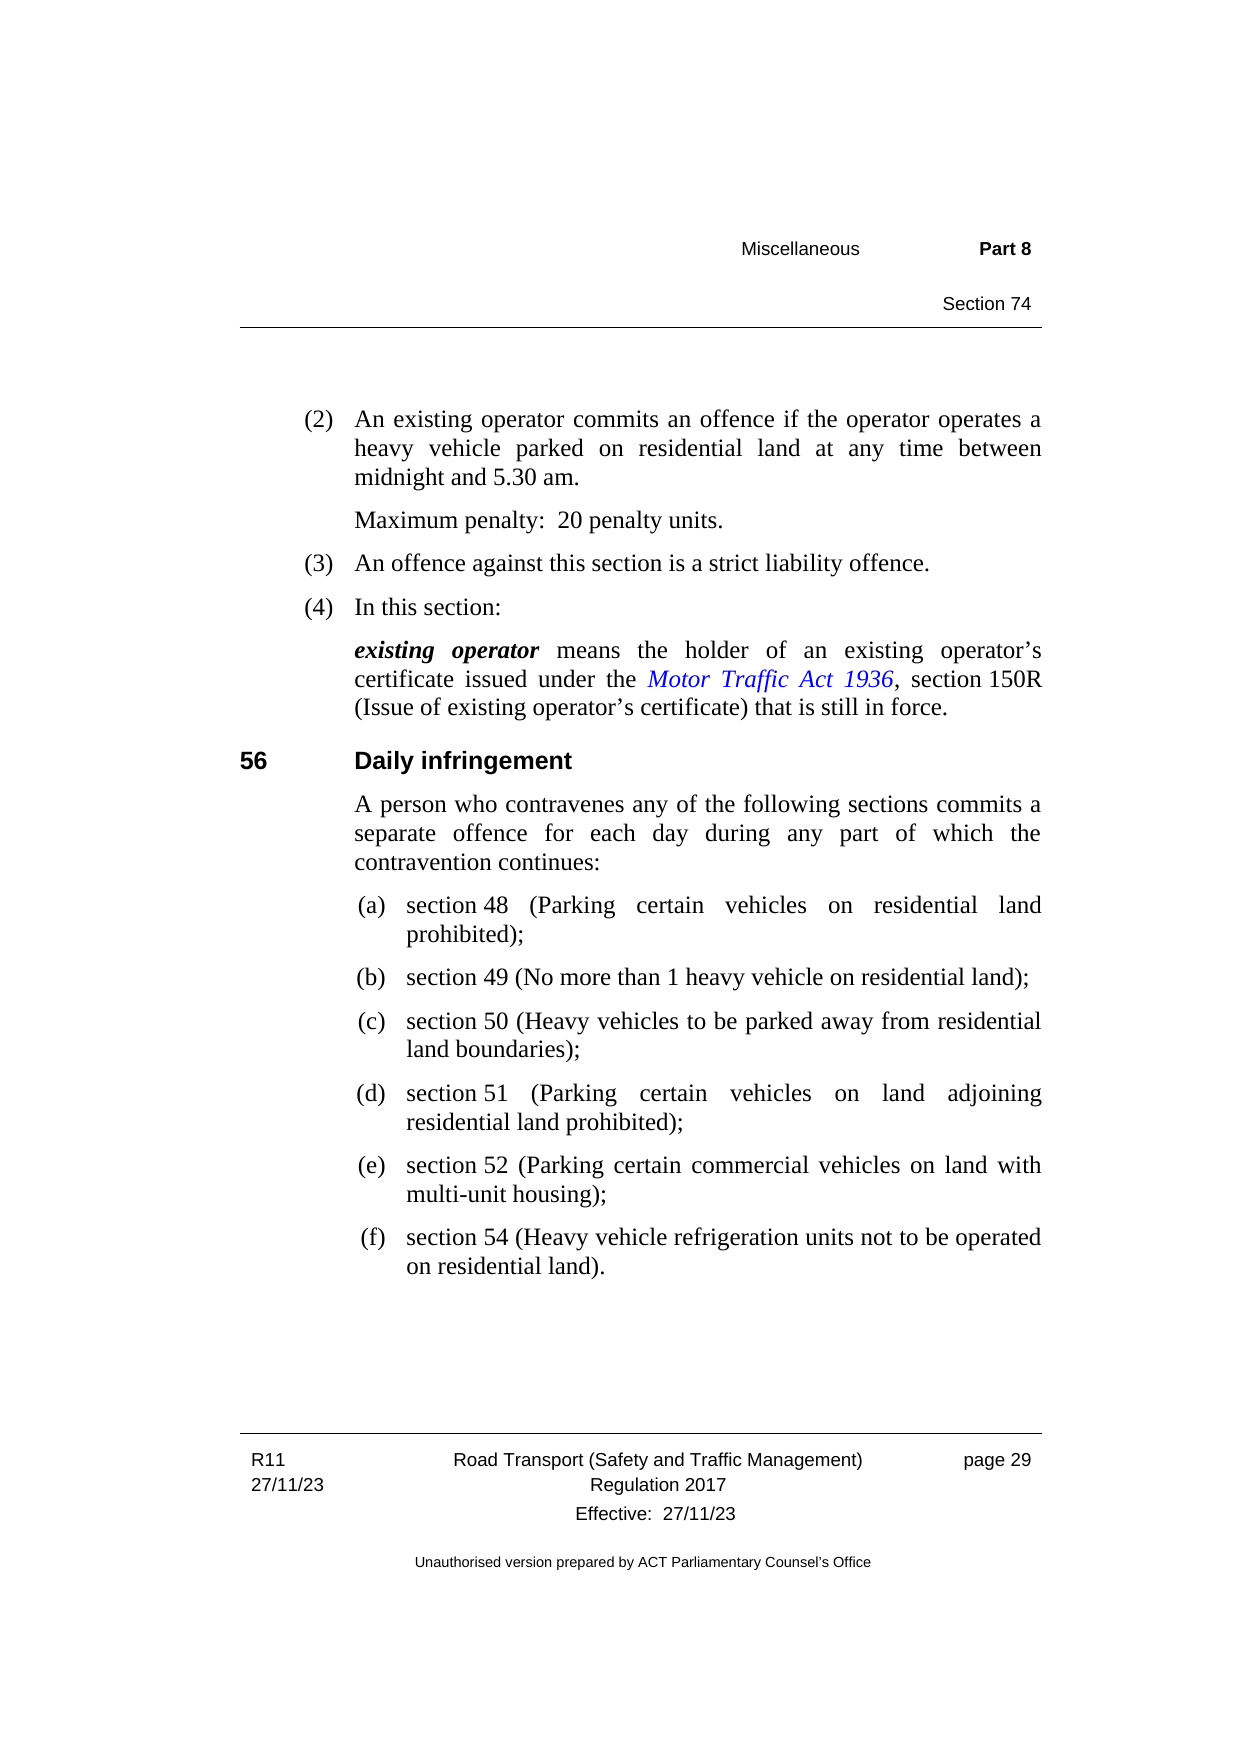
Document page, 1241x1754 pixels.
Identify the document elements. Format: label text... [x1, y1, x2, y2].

text existing operator means the holder of an existing operator’s certificate issued under the Motor Traffic Act 1936, section 150R (Issue of existing operator’s certificate) that is still in force. [354, 635, 1042, 721]
text (f) section 54 (Heavy vehicle refrigeration units not to be operated on residential land). [239, 1222, 1042, 1279]
text (e) section 52 (Parking certain commercial vehicles on land with multi-unit housing); [239, 1150, 1042, 1207]
text Maximum penalty: 20 penalty units. [354, 505, 1042, 534]
text (3) An offence against this section is a strict liability offence. [239, 548, 1042, 577]
text (a) section 48 (Parking certain vehicles on residential land prohibited); [239, 890, 1042, 948]
text (c) section 50 (Heavy vehicles to be parked away from residential land boundaries); [239, 1006, 1042, 1063]
text A person who contravenes any of the following sections commits a separate offence for each day during any part of which the contravention continues: [354, 789, 1042, 876]
text 56 Daily infringement [239, 746, 1042, 775]
text (2) An existing operator commits an offence if the operator operates a heavy vehicle parked on residential land at any time between midnight and 5.30 am. [239, 404, 1042, 490]
text (d) section 51 (Parking certain vehicles on land adjoining residential land prohibited); [239, 1078, 1042, 1135]
text (b) section 49 (No more than 1 heavy vehicle on residential land); [239, 962, 1042, 991]
text (4) In this section: [239, 592, 1042, 620]
